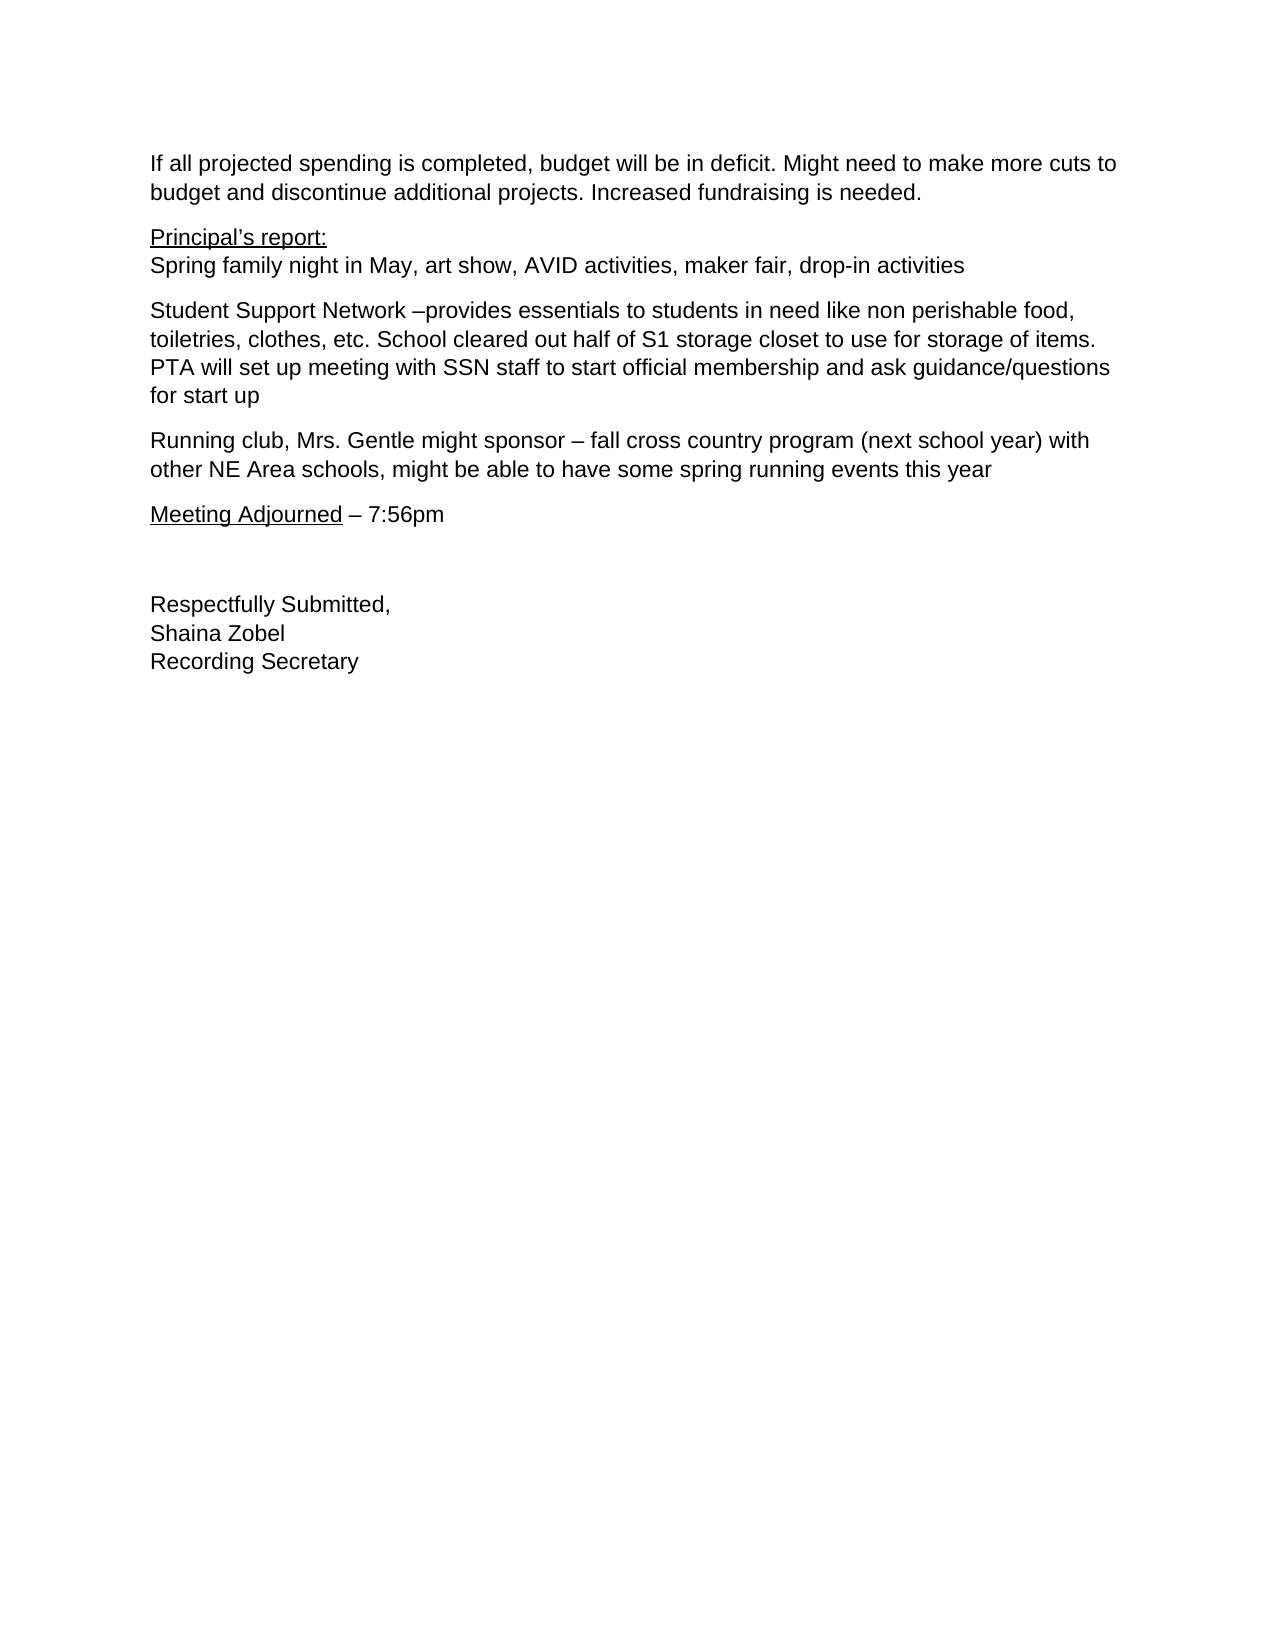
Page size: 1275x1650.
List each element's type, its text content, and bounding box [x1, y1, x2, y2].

text Principal’s report: Spring family night in May, art show, AVID activities, maker fair, drop-in activities [150, 223, 1125, 278]
text If all projected spending is completed, budget will be in deficit. Might need to make more cuts to budget and discontinue additional projects. Increased fundraising is needed. [150, 150, 1125, 205]
text Running club, Mrs. Gentle might sponsor – fall cross country program (next school year) with other NE Area schools, might be able to have some spring running events this year [150, 427, 1125, 482]
text Student Support Network –provides essentials to students in need like non perishable food, toiletries, clothes, etc. School cleared out half of S1 storage closet to use for storage of items. PTA will set up meeting with SSN staff to start official membership and ask guidance/questions for start up [150, 297, 1125, 409]
text Respectfully Submitted, Shaina Zobel Recording Secretary [150, 591, 1125, 674]
text Meeting Adjourned – 7:56pm [150, 501, 1125, 527]
